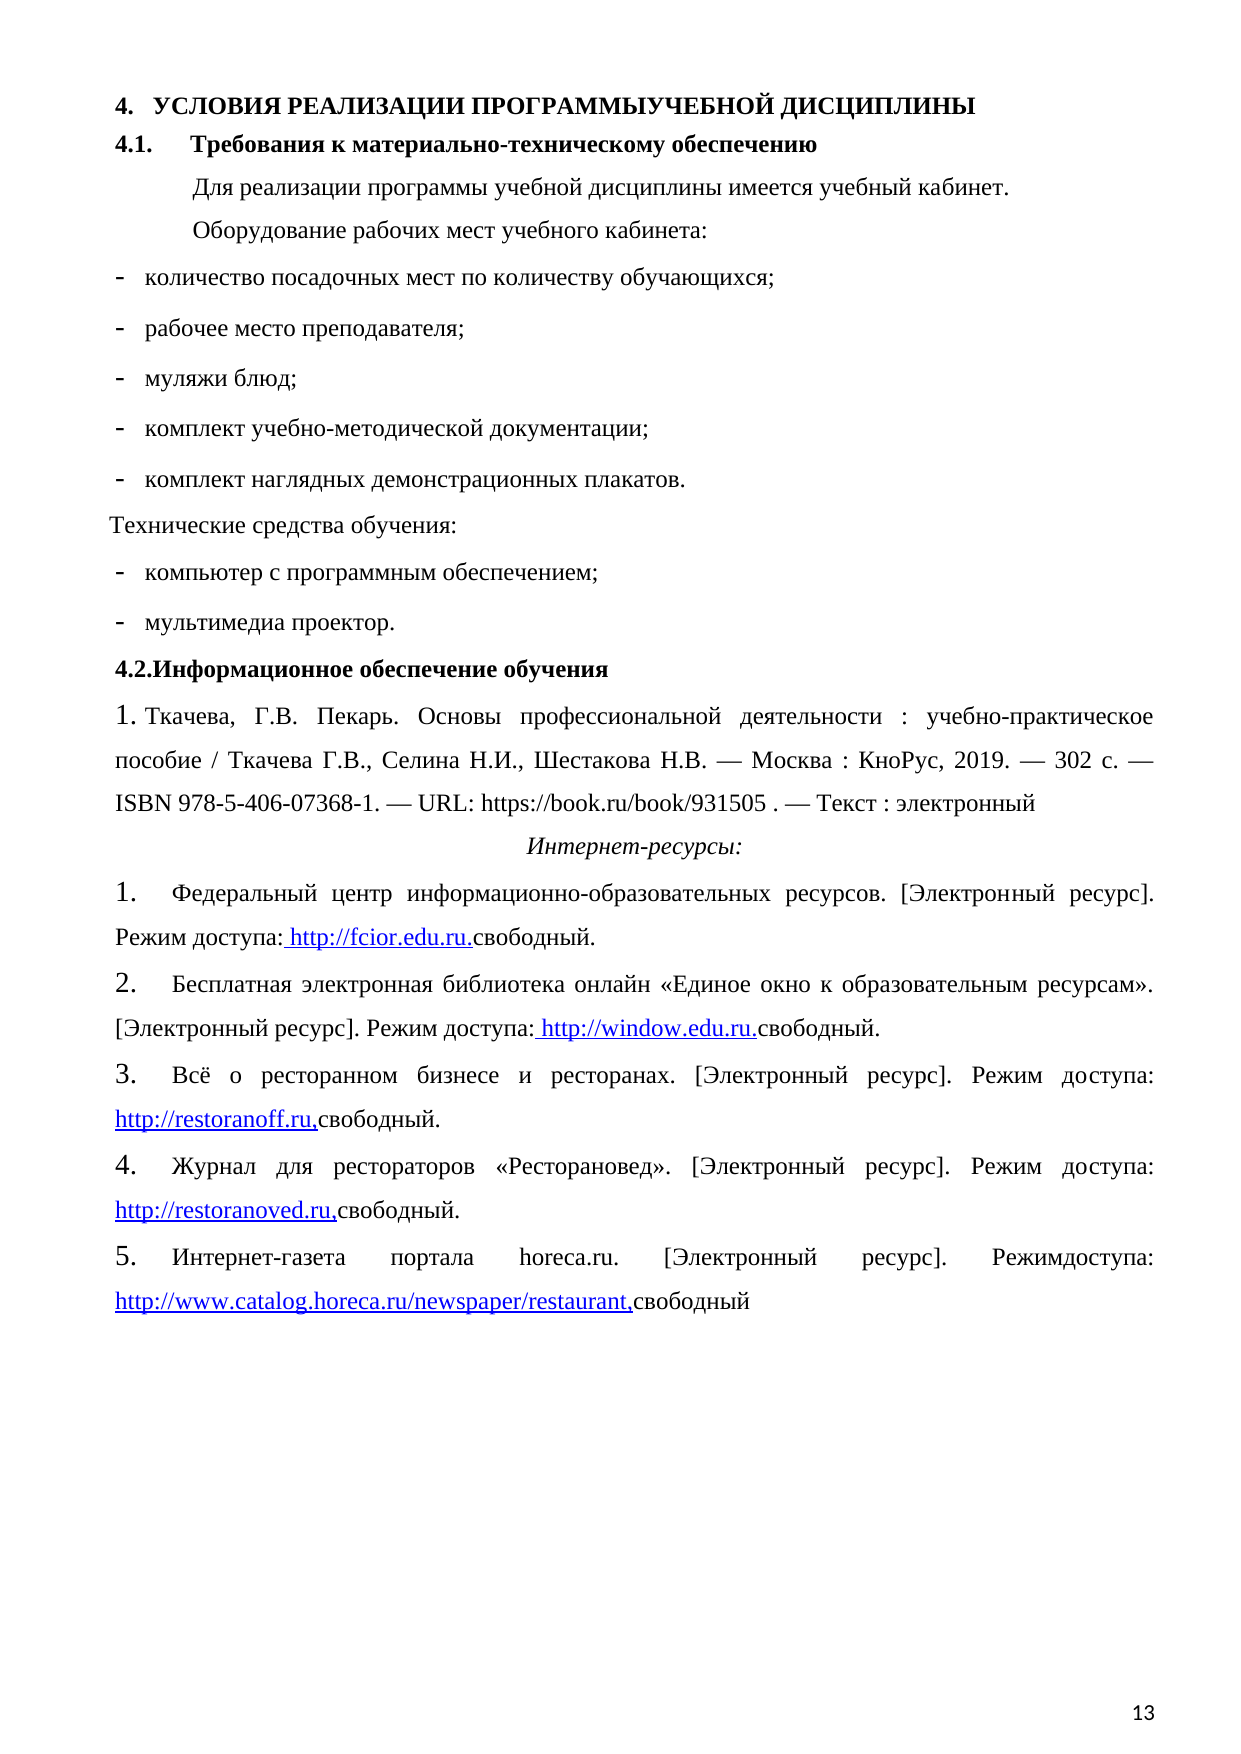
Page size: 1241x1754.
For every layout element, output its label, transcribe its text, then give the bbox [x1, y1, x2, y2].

list мультимедиа проектор. [115, 603, 1154, 637]
text 4. УСЛОВИЯ РЕАЛИЗАЦИИ ПРОГРАММЫУЧЕБНОЙ ДИСЦИПЛИНЫ [115, 91, 1154, 120]
list Требования к материально-техническому обеспечению [115, 129, 1154, 158]
list Ткачева, Г.В. Пекарь. Основы профессиональной деятельности : учебно-практическое пособие / Ткачева Г.В., Селина Н.И., Шестакова Н.В. — Москва : КноРус, 2019. — 302 с. — ISBN 978-5-406-07368-1. — URL: https://book.ru/book/931505 . — Текст : электронный [115, 697, 1154, 817]
list рабочее место преподавателя; [115, 309, 1154, 342]
list комплект наглядных демонстрационных плакатов. [115, 460, 1154, 493]
list Всё о ресторанном бизнесе и ресторанах. [Электронный ресурс]. Режим доступа: http://restoranoff.ru,свободный. [115, 1056, 1154, 1133]
list Бесплатная электронная библиотека онлайн «Единое окно к образовательным ресурсам». [Электронный ресурс]. Режим доступа: http://window.edu.ru.свободный. [115, 965, 1154, 1042]
text Оборудование рабочих мест учебного кабинета: [115, 215, 1154, 244]
list количество посадочных мест по количеству обучающихся; [115, 258, 1154, 292]
list Интернет-газета портала horeca.ru. [Электронный ресурс]. Режимдоступа: http://www.catalog.horeca.ru/newspaper/restaurant,свободный [115, 1238, 1154, 1315]
list комплект учебно-методической документации; [115, 409, 1154, 443]
text Технические средства обучения: [78, 510, 1154, 539]
list Федеральный центр информационно-образовательных ресурсов. [Электронный ресурс]. Режим доступа: http://fcior.edu.ru.свободный. [115, 874, 1154, 951]
text Для реализации программы учебной дисциплины имеется учебный кабинет. [115, 172, 1154, 201]
list муляжи блюд; [115, 359, 1154, 393]
text Интернет-ресурсы: [115, 831, 1154, 860]
text 4.2.Информационное обеспечение обучения [115, 654, 1154, 682]
list Журнал для рестораторов «Ресторановед». [Электронный ресурс]. Режим доступа: http://restoranoved.ru,свободный. [115, 1147, 1154, 1224]
list компьютер с программным обеспечением; [115, 553, 1154, 587]
